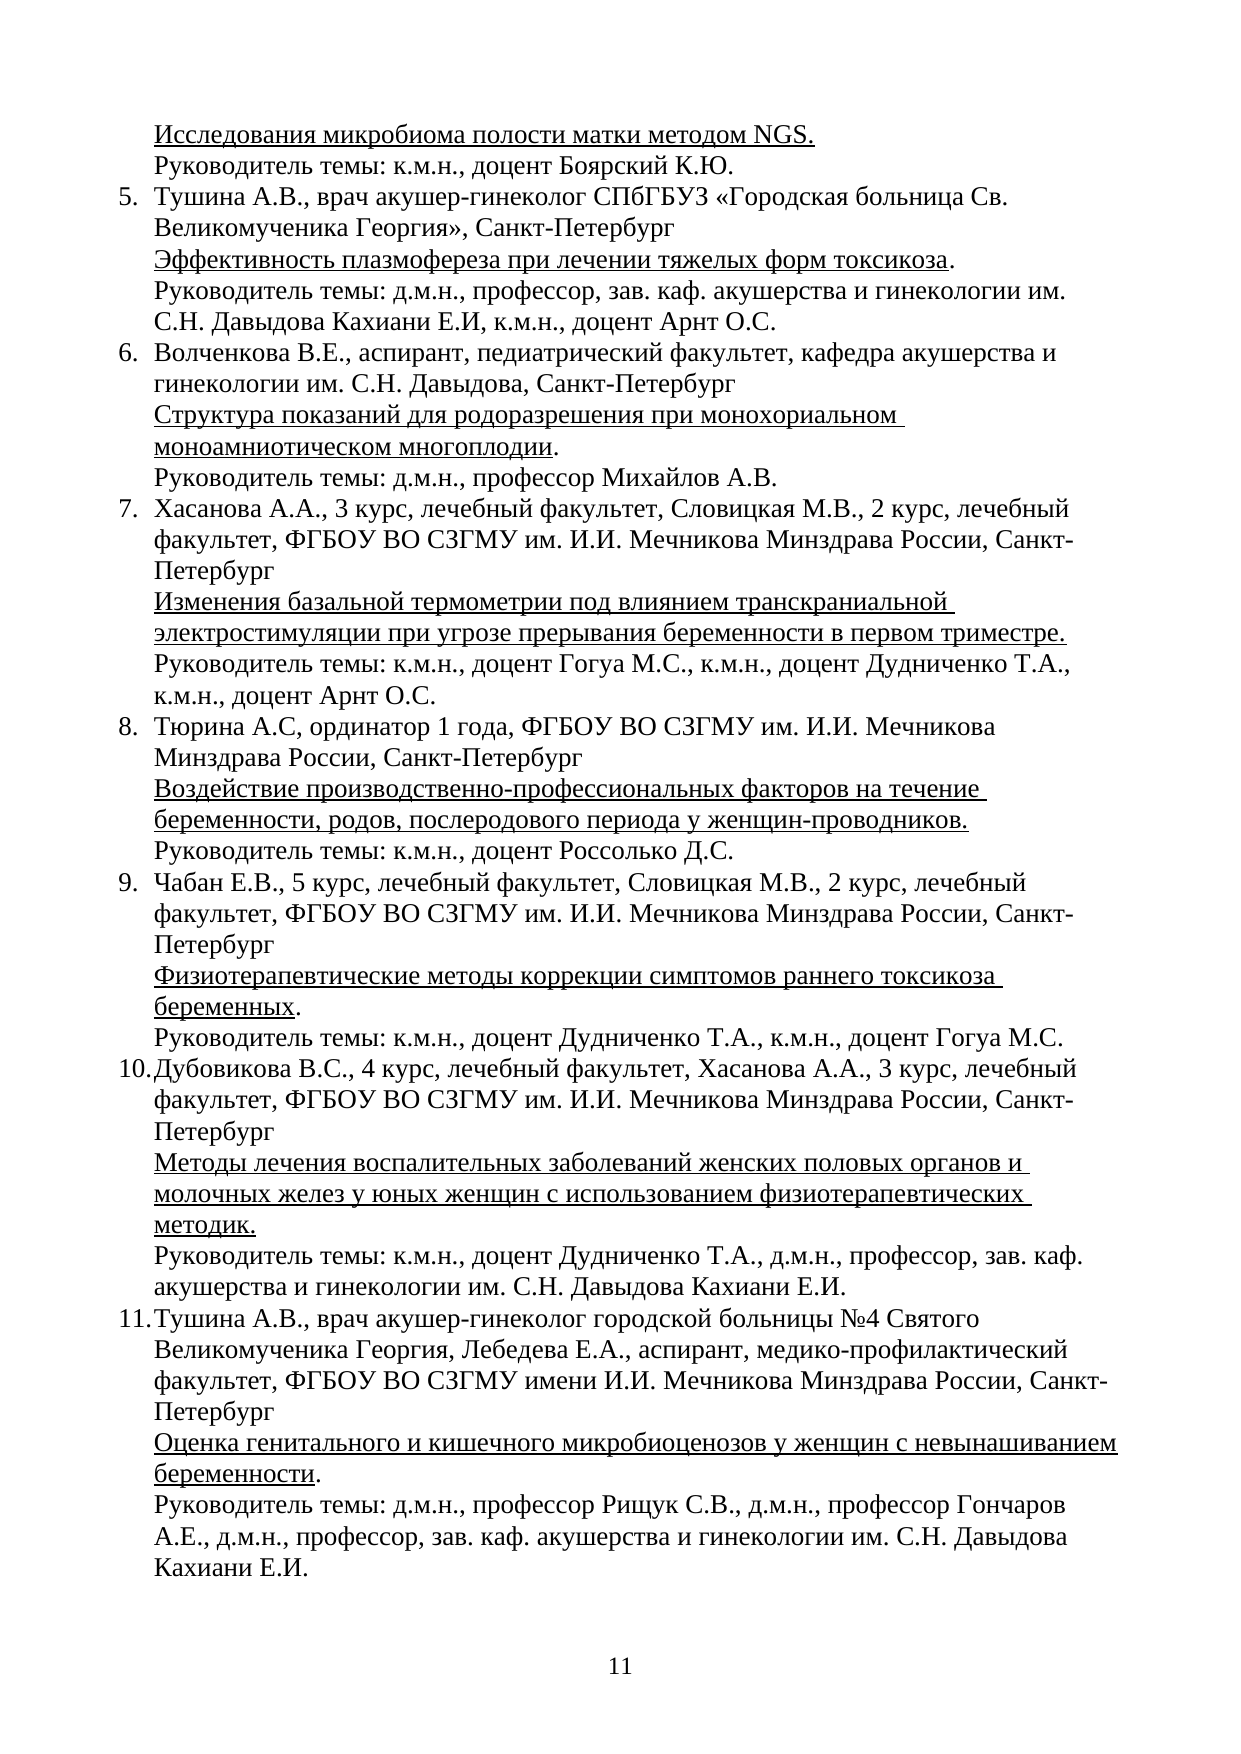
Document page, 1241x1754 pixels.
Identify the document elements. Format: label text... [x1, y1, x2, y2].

list Тушина А.В., врач акушер-гинеколог СПбГБУЗ «Городская больница Св. Великомученика Георгия», Санкт-Петербург Эффективность плазмофереза при лечении тяжелых форм токсикоза. Руководитель темы: д.м.н., профессор, зав. каф. акушерства и гинекологии им. С.Н. Давыдова Кахиани Е.И, к.м.н., доцент Арнт О.С. [118, 180, 1122, 336]
list Тюрина А.С, ординатор 1 года, ФГБОУ ВО СЗГМУ им. И.И. Мечникова Минздрава России, Санкт-Петербург Воздействие производственно-профессиональных факторов на течение беременности, родов, послеродового периода у женщин-проводников. Руководитель темы: к.м.н., доцент Россолько Д.С. [118, 710, 1122, 866]
list Хасанова А.А., 3 курс, лечебный факультет, Словицкая М.В., 2 курс, лечебный факультет, ФГБОУ ВО СЗГМУ им. И.И. Мечникова Минздрава России, Санкт-Петербург Изменения базальной термометрии под влиянием транскраниальной электростимуляции при угрозе прерывания беременности в первом триместре. Руководитель темы: к.м.н., доцент Гогуа М.С., к.м.н., доцент Дудниченко Т.А., к.м.н., доцент Арнт О.С. [118, 492, 1122, 710]
list Дубовикова В.С., 4 курс, лечебный факультет, Хасанова А.А., 3 курс, лечебный факультет, ФГБОУ ВО СЗГМУ им. И.И. Мечникова Минздрава России, Санкт-Петербург Методы лечения воспалительных заболеваний женских половых органов и молочных желез у юных женщин с использованием физиотерапевтических методик. Руководитель темы: к.м.н., доцент Дудниченко Т.А., д.м.н., профессор, зав. каф. акушерства и гинекологии им. С.Н. Давыдова Кахиани Е.И. [118, 1052, 1122, 1302]
list Волченкова В.Е., аспирант, педиатрический факультет, кафедра акушерства и гинекологии им. С.Н. Давыдова, Санкт-Петербург Структура показаний для родоразрешения при монохориальном моноамниотическом многоплодии. Руководитель темы: д.м.н., профессор Михайлов А.В. [118, 336, 1122, 492]
list Чабан Е.В., 5 курс, лечебный факультет, Словицкая М.В., 2 курс, лечебный факультет, ФГБОУ ВО СЗГМУ им. И.И. Мечникова Минздрава России, Санкт-Петербург Физиотерапевтические методы коррекции симптомов раннего токсикоза беременных. Руководитель темы: к.м.н., доцент Дудниченко Т.А., к.м.н., доцент Гогуа М.С. [118, 866, 1122, 1052]
list Тушина А.В., врач акушер-гинеколог городской больницы №4 Святого Великомученика Георгия, Лебедева Е.А., аспирант, медико-профилактический факультет, ФГБОУ ВО СЗГМУ имени И.И. Мечникова Минздрава России, Санкт-Петербург Оценка генитального и кишечного микробиоценозов у женщин с невынашиванием беременности. Руководитель темы: д.м.н., профессор Рищук С.В., д.м.н., профессор Гончаров А.Е., д.м.н., профессор, зав. каф. акушерства и гинекологии им. С.Н. Давыдова Кахиани Е.И. [118, 1302, 1122, 1582]
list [118, 118, 1122, 180]
